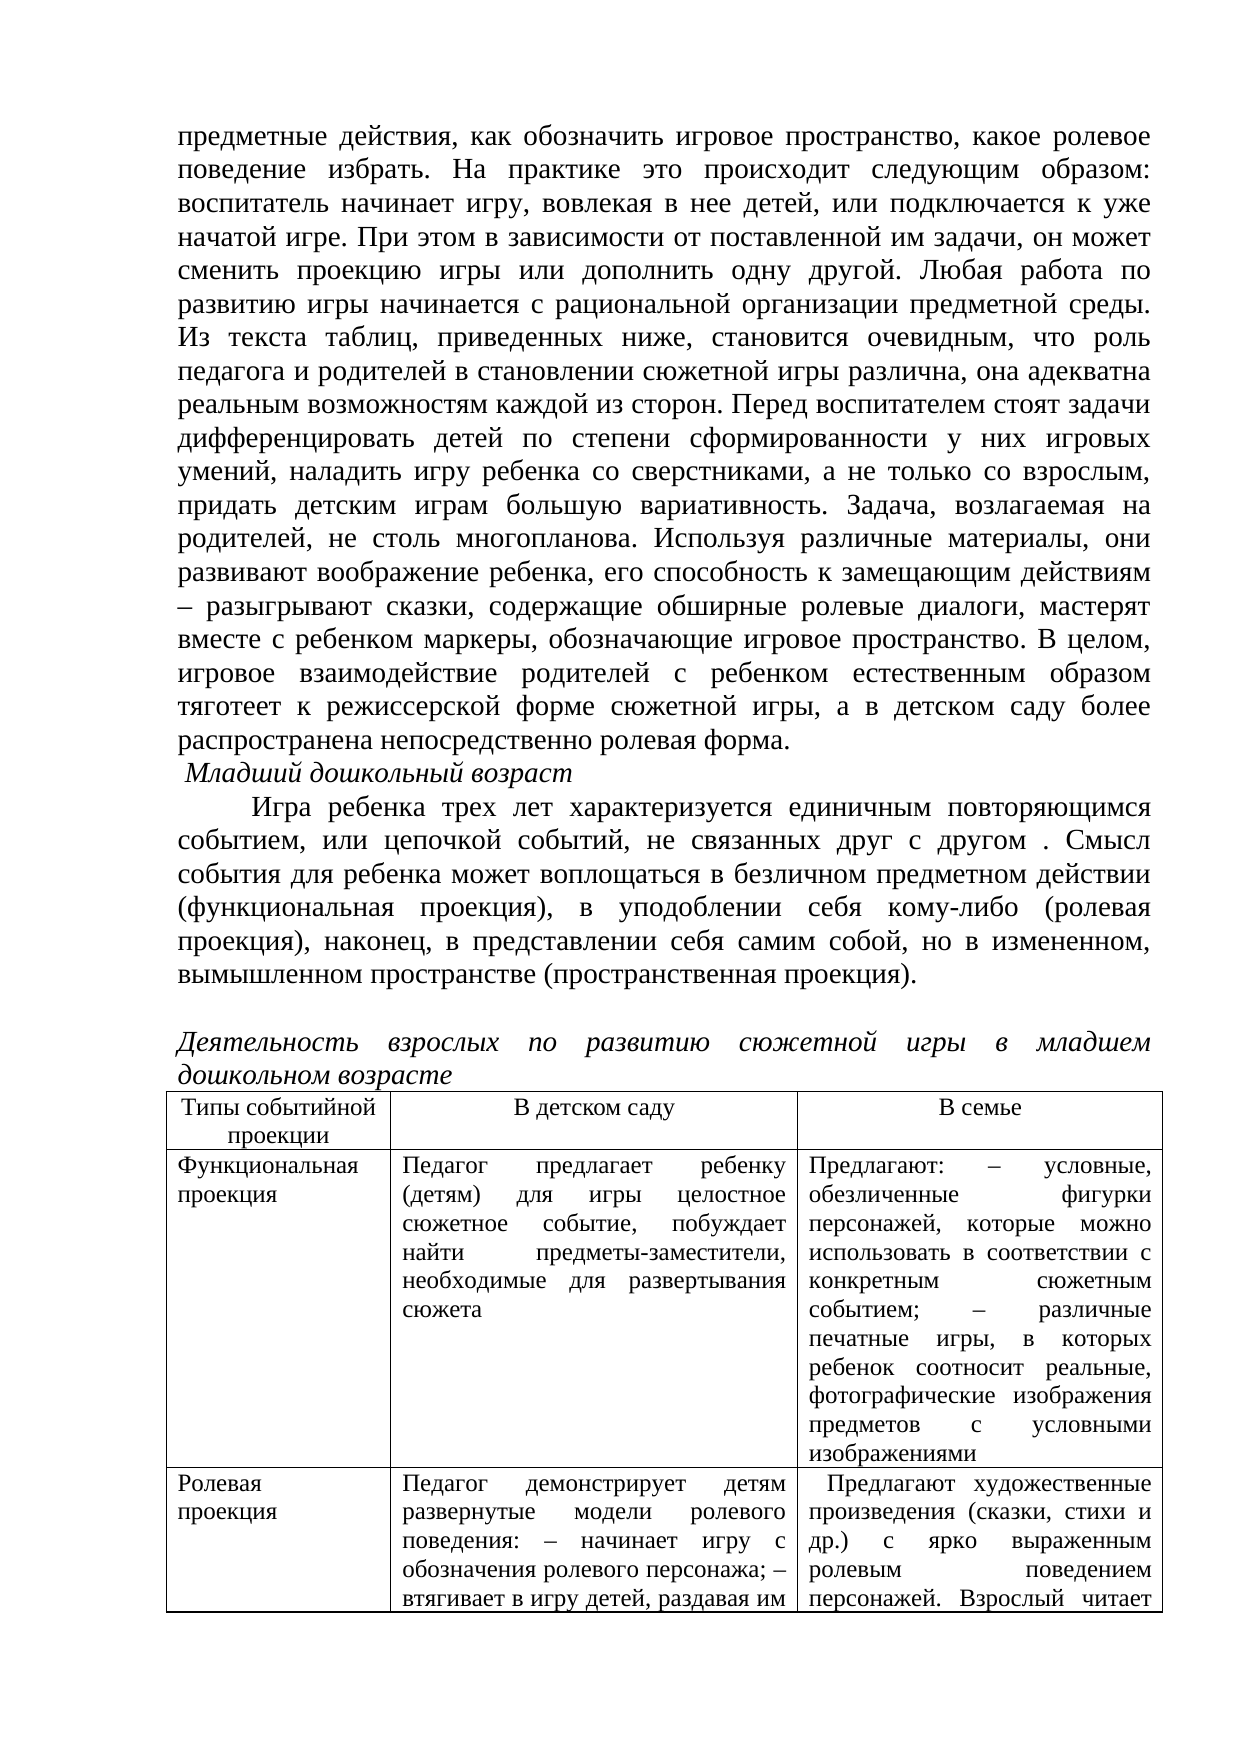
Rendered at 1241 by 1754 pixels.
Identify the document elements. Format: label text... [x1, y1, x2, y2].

text Игра ребенка трех лет характеризуется единичным повторяющимся событием, или цепочкой событий, не связанных друг с другом . Смысл события для ребенка может воплощаться в безличном предметном действии (функциональная проекция), в уподоблении себя кому-либо (ролевая проекция), наконец, в представлении себя самим собой, но в измененном, вымышленном пространстве (пространственная проекция). [177, 789, 1152, 990]
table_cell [798, 1468, 1162, 1611]
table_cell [391, 1468, 797, 1611]
table_header В детском саду [391, 1092, 797, 1149]
table_cell Функциональная проекция [167, 1150, 390, 1467]
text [177, 118, 1152, 755]
table_cell Педагог предлагает ребенку (детям) для игры целостное сюжетное событие, побуждает найти предметы-заместители, необходимые для развертывания сюжета [391, 1150, 797, 1467]
table_header Типы событийной проекции [167, 1092, 390, 1149]
text Деятельность взрослых по развитию сюжетной игры в младшем дошкольном возрасте [177, 1024, 1152, 1091]
table_cell Ролевая проекция [167, 1468, 390, 1611]
table_header В семье [798, 1092, 1162, 1149]
text Младший дошкольный возраст [177, 755, 1152, 789]
table_cell Предлагают: – условные, обезличенные фигурки персонажей, которые можно использовать в соответствии с конкретным сюжетным событием; – различные печатные игры, в которых ребенок соотносит реальные, фотографические изображения предметов с условными изображениями [798, 1150, 1162, 1467]
